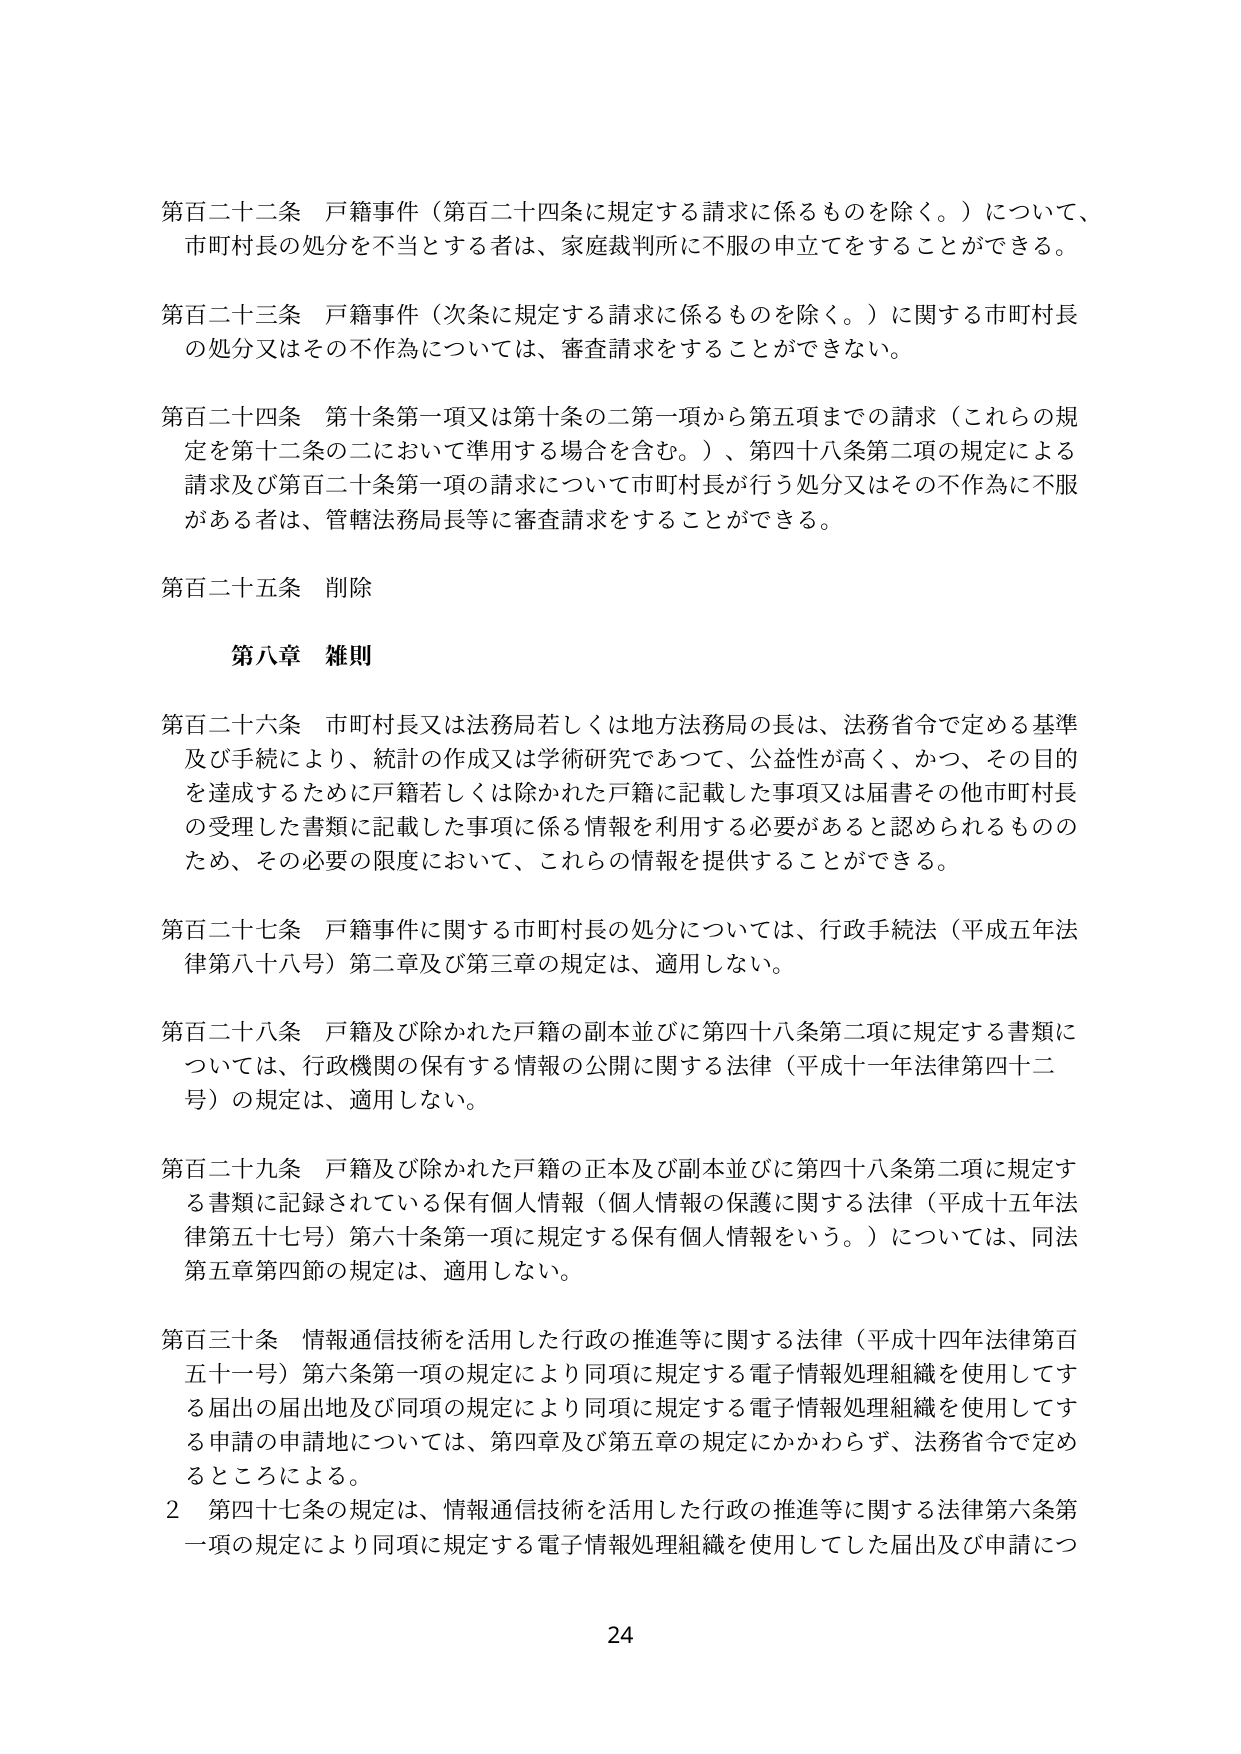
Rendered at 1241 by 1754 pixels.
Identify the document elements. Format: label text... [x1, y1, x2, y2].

text 第百二十二条 戸籍事件（第百二十四条に規定する請求に係るものを除く。）について、市町村長の処分を不当とする者は、家庭裁判所に不服の申立てをすることができる。 [161, 194, 1079, 262]
text 第百三十条 情報通信技術を活用した行政の推進等に関する法律（平成十四年法律第百五十一号）第六条第一項の規定により同項に規定する電子情報処理組織を使用してする届出の届出地及び同項の規定により同項に規定する電子情報処理組織を使用してする申請の申請地については、第四章及び第五章の規定にかかわらず、法務省令で定めるところによる。 [161, 1321, 1079, 1492]
text 第百二十九条 戸籍及び除かれた戸籍の正本及び副本並びに第四十八条第二項に規定する書類に記録されている保有個人情報（個人情報の保護に関する法律（平成十五年法律第五十七号）第六十条第一項に規定する保有個人情報をいう。）については、同法第五章第四節の規定は、適用しない。 [161, 1150, 1079, 1287]
text 第百二十六条 市町村長又は法務局若しくは地方法務局の長は、法務省令で定める基準及び手続により、統計の作成又は学術研究であつて、公益性が高く、かつ、その目的を達成するために戸籍若しくは除かれた戸籍に記載した事項又は届書その他市町村長の受理した書類に記載した事項に係る情報を利用する必要があると認められるもののため、その必要の限度において、これらの情報を提供することができる。 [161, 706, 1079, 877]
text 第百二十四条 第十条第一項又は第十条の二第一項から第五項までの請求（これらの規定を第十二条の二において準用する場合を含む。）、第四十八条第二項の規定による請求及び第百二十条第一項の請求について市町村長が行う処分又はその不作為に不服がある者は、管轄法務局長等に審査請求をすることができる。 [161, 399, 1079, 535]
text 第百二十八条 戸籍及び除かれた戸籍の副本並びに第四十八条第二項に規定する書類については、行政機関の保有する情報の公開に関する法律（平成十一年法律第四十二号）の規定は、適用しない。 [161, 1014, 1079, 1116]
text 第百二十五条 削除 [161, 569, 1079, 604]
text 第百二十三条 戸籍事件（次条に規定する請求に係るものを除く。）に関する市町村長の処分又はその不作為については、審査請求をすることができない。 [161, 296, 1079, 364]
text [161, 1492, 1079, 1560]
text 第八章 雑則 [230, 638, 1079, 672]
text 第百二十七条 戸籍事件に関する市町村長の処分については、行政手続法（平成五年法律第八十八号）第二章及び第三章の規定は、適用しない。 [161, 911, 1079, 979]
